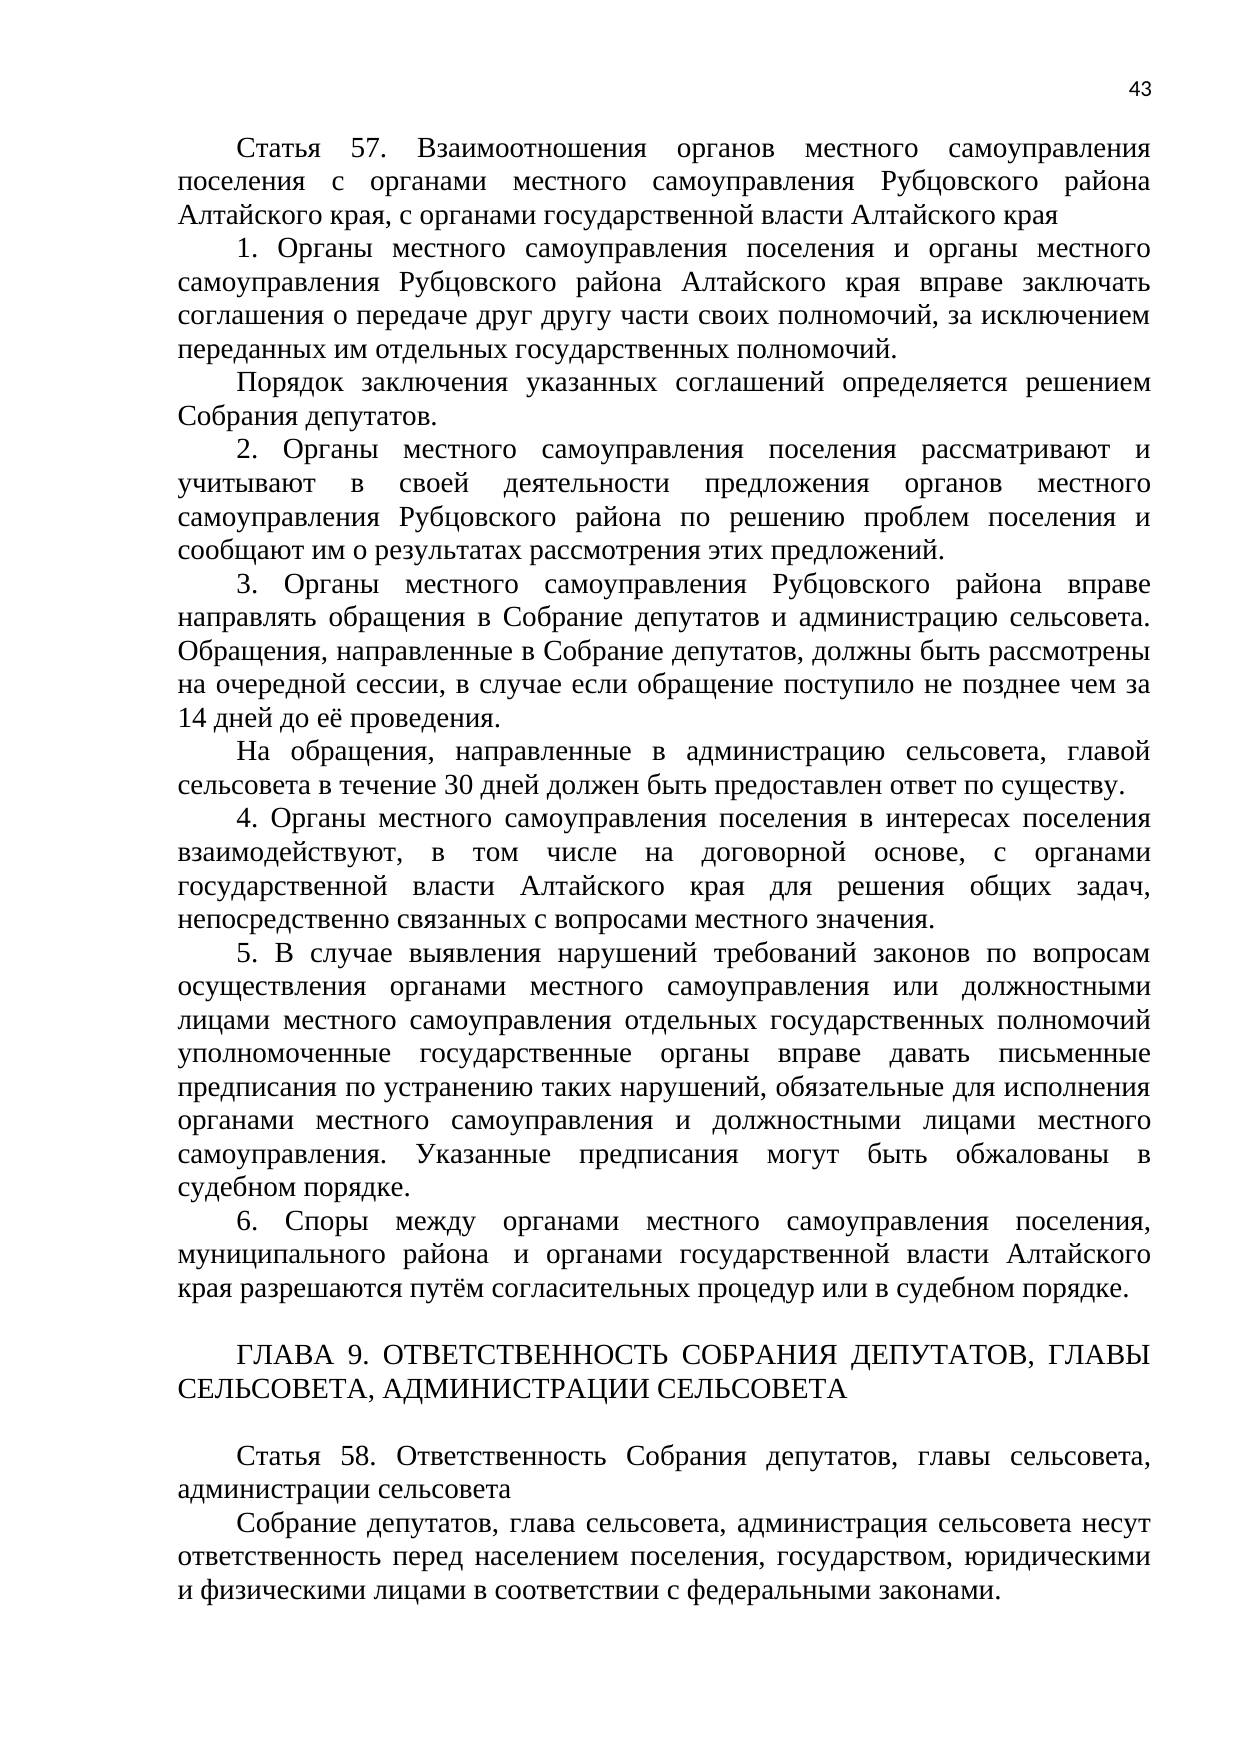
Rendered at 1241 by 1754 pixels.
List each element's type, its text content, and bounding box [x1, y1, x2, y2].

text Статья 58. Ответственность Собрания депутатов, главы сельсовета, администрации сельсовета [177, 1438, 1152, 1505]
text 4. Органы местного самоуправления поселения в интересах поселения взаимодействуют, в том числе на договорной основе, с органами государственной власти Алтайского края для решения общих задач, непосредственно связанных с вопросами местного значения. [177, 801, 1152, 935]
text 5. В случае выявления нарушений требований законов по вопросам осуществления органами местного самоуправления или должностными лицами местного самоуправления отдельных государственных полномочий уполномоченные государственные органы вправе давать письменные предписания по устранению таких нарушений, обязательные для исполнения органами местного самоуправления и должностными лицами местного самоуправления. Указанные предписания могут быть обжалованы в судебном порядке. [177, 935, 1152, 1203]
text ГЛАВА 9. ОТВЕТСТВЕННОСТЬ СОБРАНИЯ ДЕПУТАТОВ, ГЛАВЫ СЕЛЬСОВЕТА, АДМИНИСТРАЦИИ СЕЛЬСОВЕТА [177, 1337, 1152, 1404]
text 6. Споры между органами местного самоуправления поселения, муниципального района и органами государственной власти Алтайского края разрешаются путём согласительных процедур или в судебном порядке. [177, 1203, 1152, 1304]
text Статья 57. Взаимоотношения органов местного самоуправления поселения с органами местного самоуправления Рубцовского района Алтайского края, с органами государственной власти Алтайского края [177, 130, 1152, 230]
text Собрание депутатов, глава сельсовета, администрация сельсовета несут ответственность перед населением поселения, государством, юридическими и физическими лицами в соответствии с федеральными законами. [177, 1505, 1152, 1606]
text На обращения, направленные в администрацию сельсовета, главой сельсовета в течение 30 дней должен быть предоставлен ответ по существу. [177, 733, 1152, 801]
text 2. Органы местного самоуправления поселения рассматривают и учитывают в своей деятельности предложения органов местного самоуправления Рубцовского района по решению проблем поселения и сообщают им о результатах рассмотрения этих предложений. [177, 432, 1152, 566]
text 1. Органы местного самоуправления поселения и органы местного самоуправления Рубцовского района Алтайского края вправе заключать соглашения о передаче друг другу части своих полномочий, за исключением переданных им отдельных государственных полномочий. [177, 230, 1152, 364]
text Порядок заключения указанных соглашений определяется решением Собрания депутатов. [177, 364, 1152, 432]
text 3. Органы местного самоуправления Рубцовского района вправе направлять обращения в Собрание депутатов и администрацию сельсовета. Обращения, направленные в Собрание депутатов, должны быть рассмотрены на очередной сессии, в случае если обращение поступило не позднее чем за 14 дней до её проведения. [177, 566, 1152, 733]
